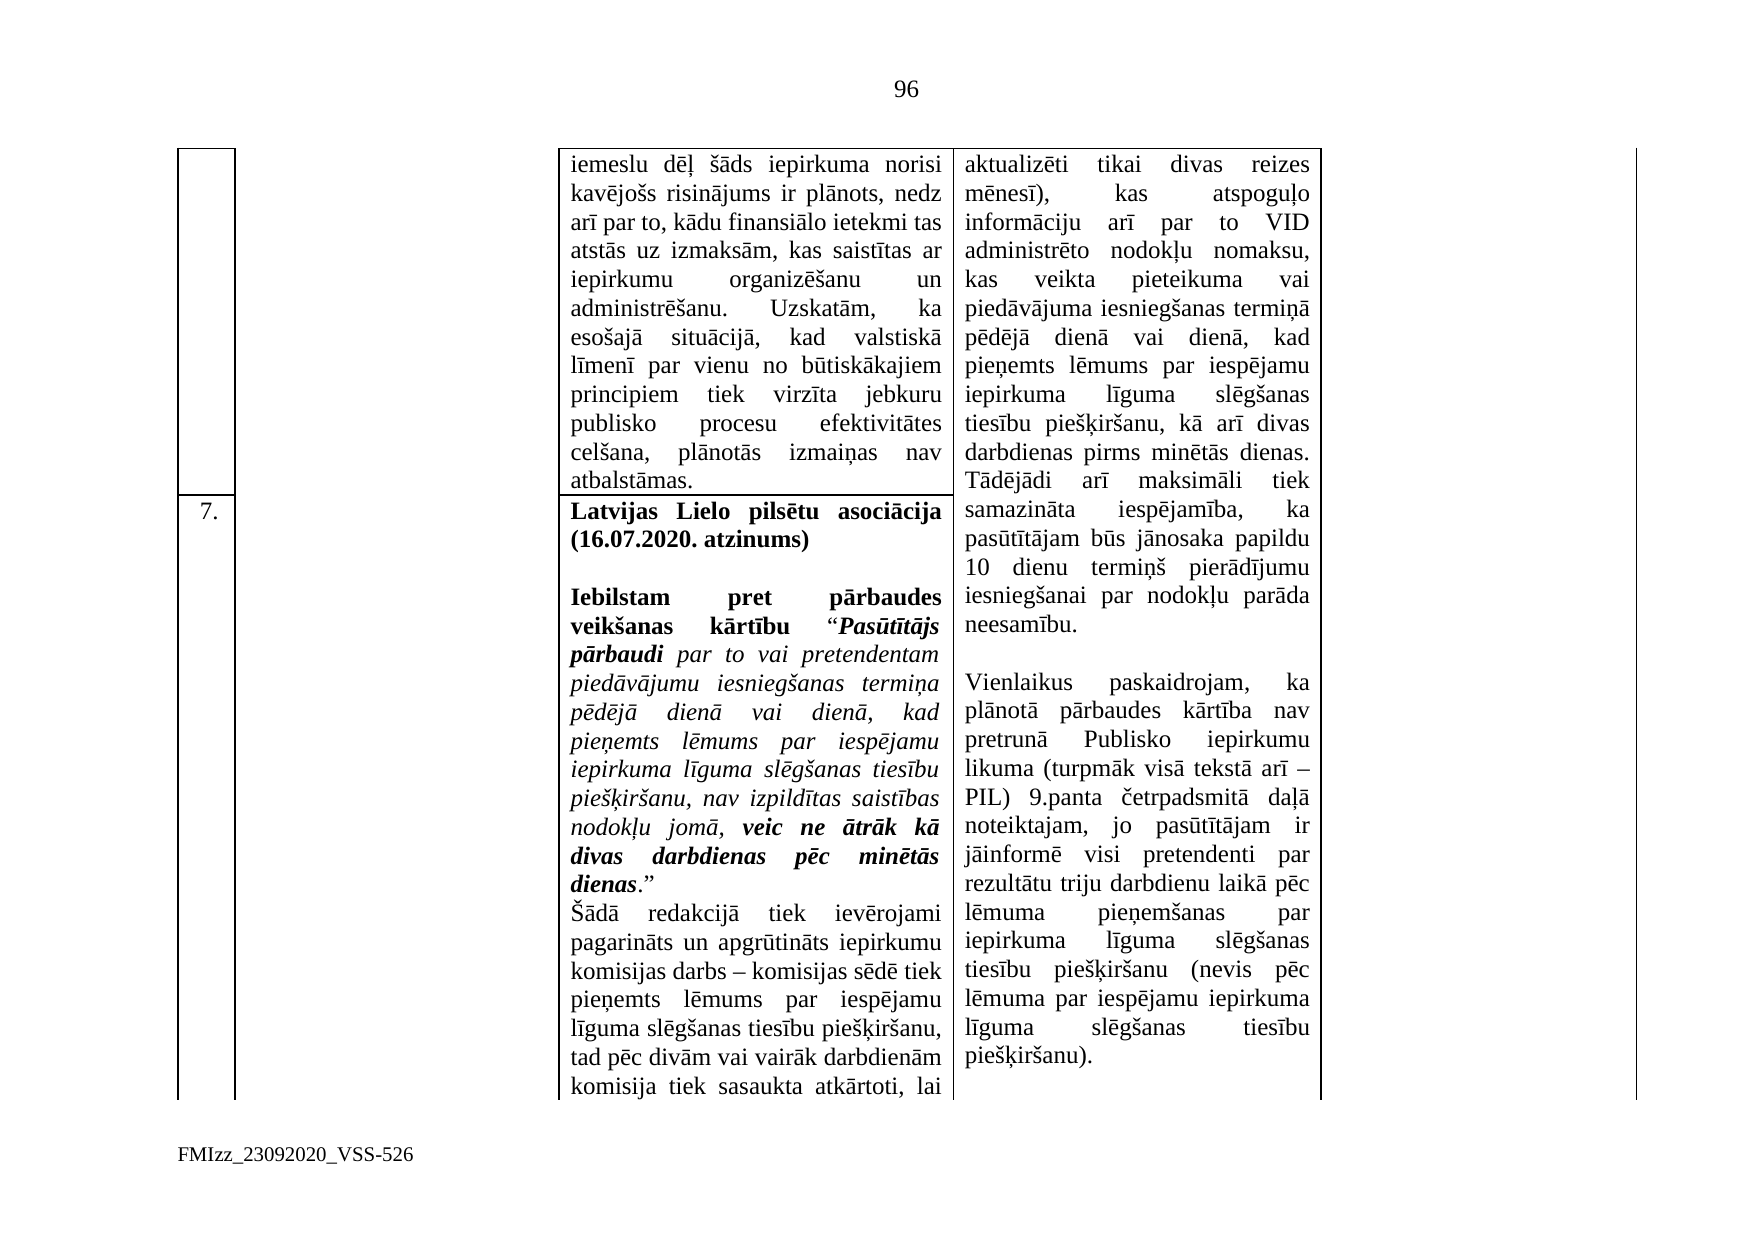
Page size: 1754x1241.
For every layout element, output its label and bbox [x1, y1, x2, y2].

table_cell [560, 496, 953, 1099]
table_cell [560, 149, 953, 494]
table_cell [954, 149, 1320, 1099]
table_cell [179, 496, 234, 1099]
table_cell [179, 149, 234, 494]
